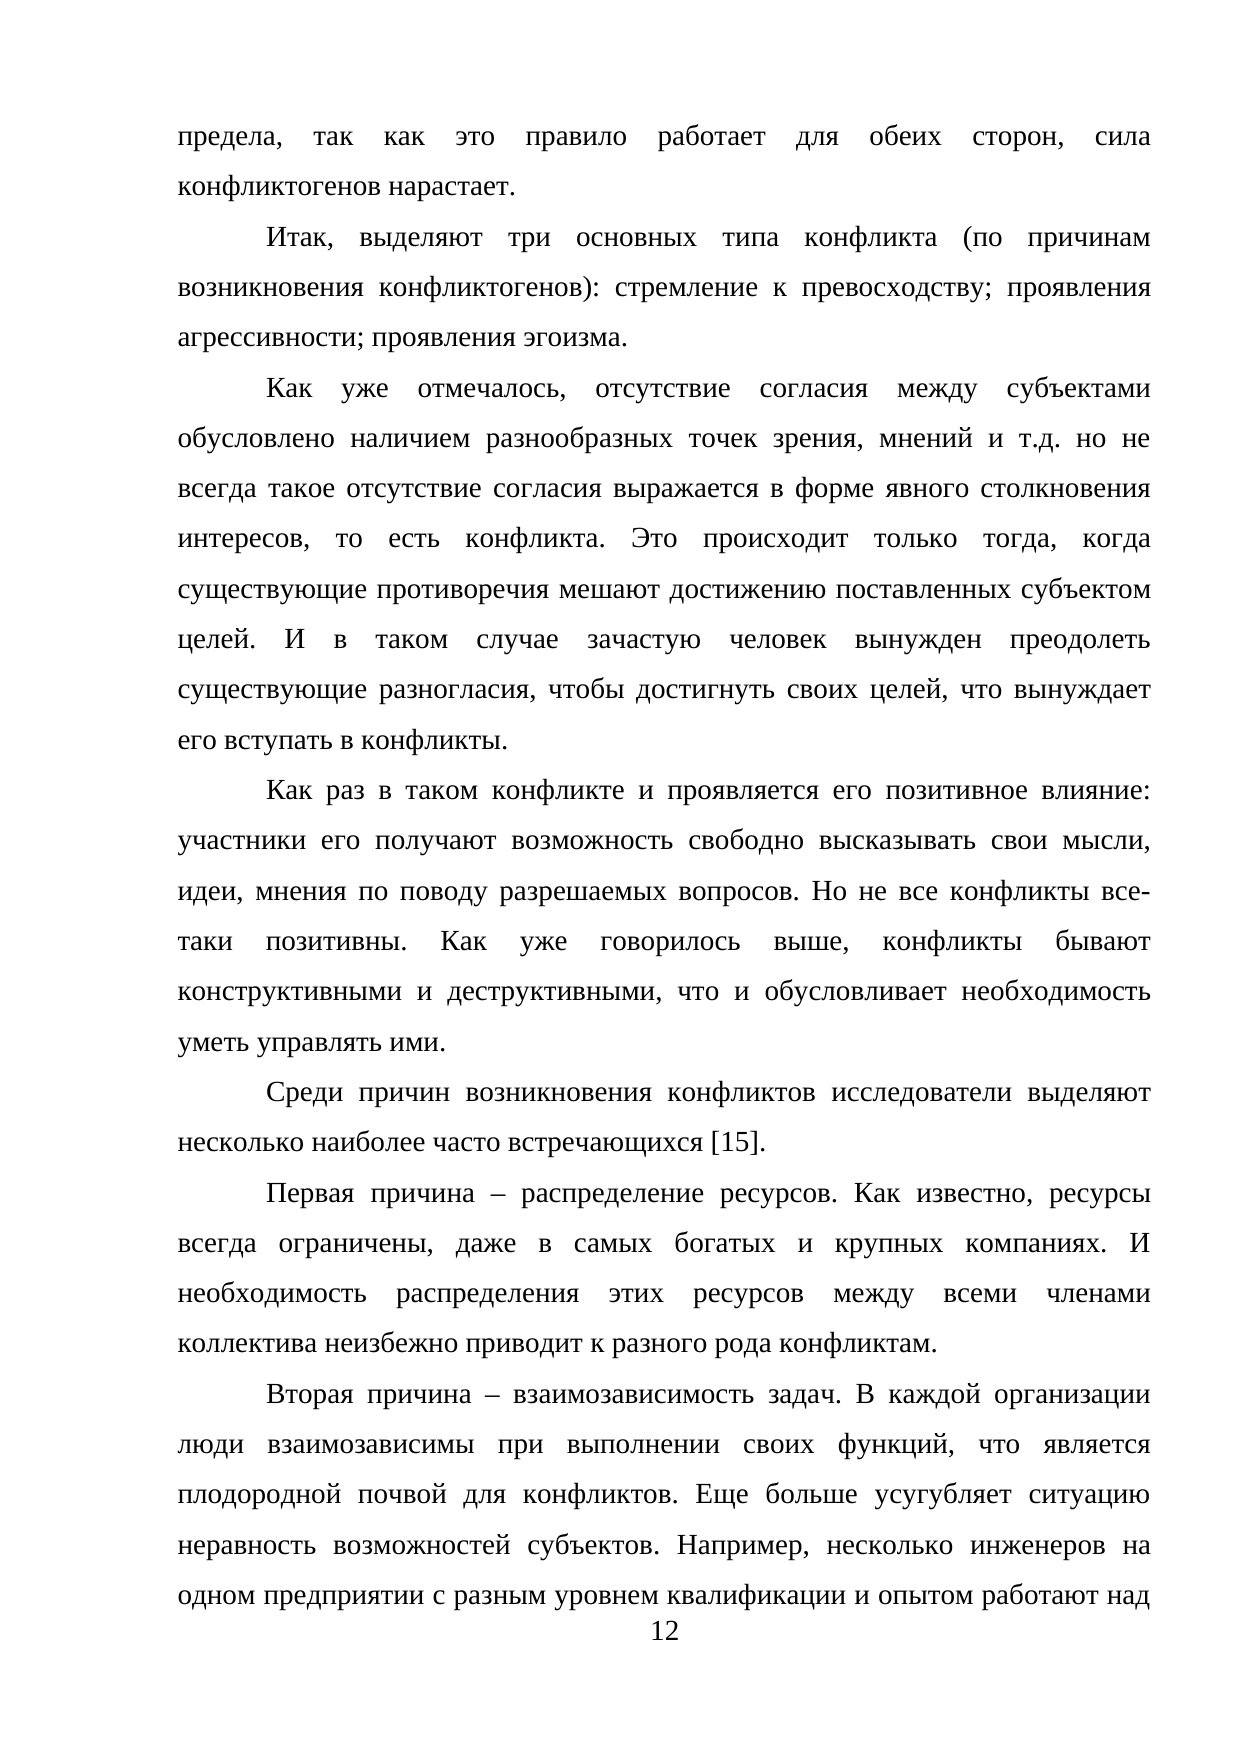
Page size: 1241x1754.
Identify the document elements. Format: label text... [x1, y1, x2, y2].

text Среди причин возникновения конфликтов исследователи выделяют несколько наиболее часто встречающихся [15]. [177, 1074, 1152, 1158]
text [177, 1376, 1152, 1611]
text Как раз в таком конфликте и проявляется его позитивное влияние: участники его получают возможность свободно высказывать свои мысли, идеи, мнения по поводу разрешаемых вопросов. Но не все конфликты все-таки позитивны. Как уже говорилось выше, конфликты бывают конструктивными и деструктивными, что и обусловливает необходимость уметь управлять ими. [177, 772, 1152, 1057]
text Первая причина – распределение ресурсов. Как известно, ресурсы всегда ограничены, даже в самых богатых и крупных компаниях. И необходимость распределения этих ресурсов между всеми членами коллектива неизбежно приводит к разного рода конфликтам. [177, 1175, 1152, 1359]
text Как уже отмечалось, отсутствие согласия между субъектами обусловлено наличием разнообразных точек зрения, мнений и т.д. но не всегда такое отсутствие согласия выражается в форме явного столкновения интересов, то есть конфликта. Это происходит только тогда, когда существующие противоречия мешают достижению поставленных субъектом целей. И в таком случае зачастую человек вынужден преодолеть существующие разногласия, чтобы достигнуть своих целей, что вынуждает его вступать в конфликты. [177, 370, 1152, 755]
text Итак, выделяют три основных типа конфликта (по причинам возникновения конфликтогенов): стремление к превосходству; проявления агрессивности; проявления эгоизма. [177, 219, 1152, 353]
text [177, 118, 1152, 202]
